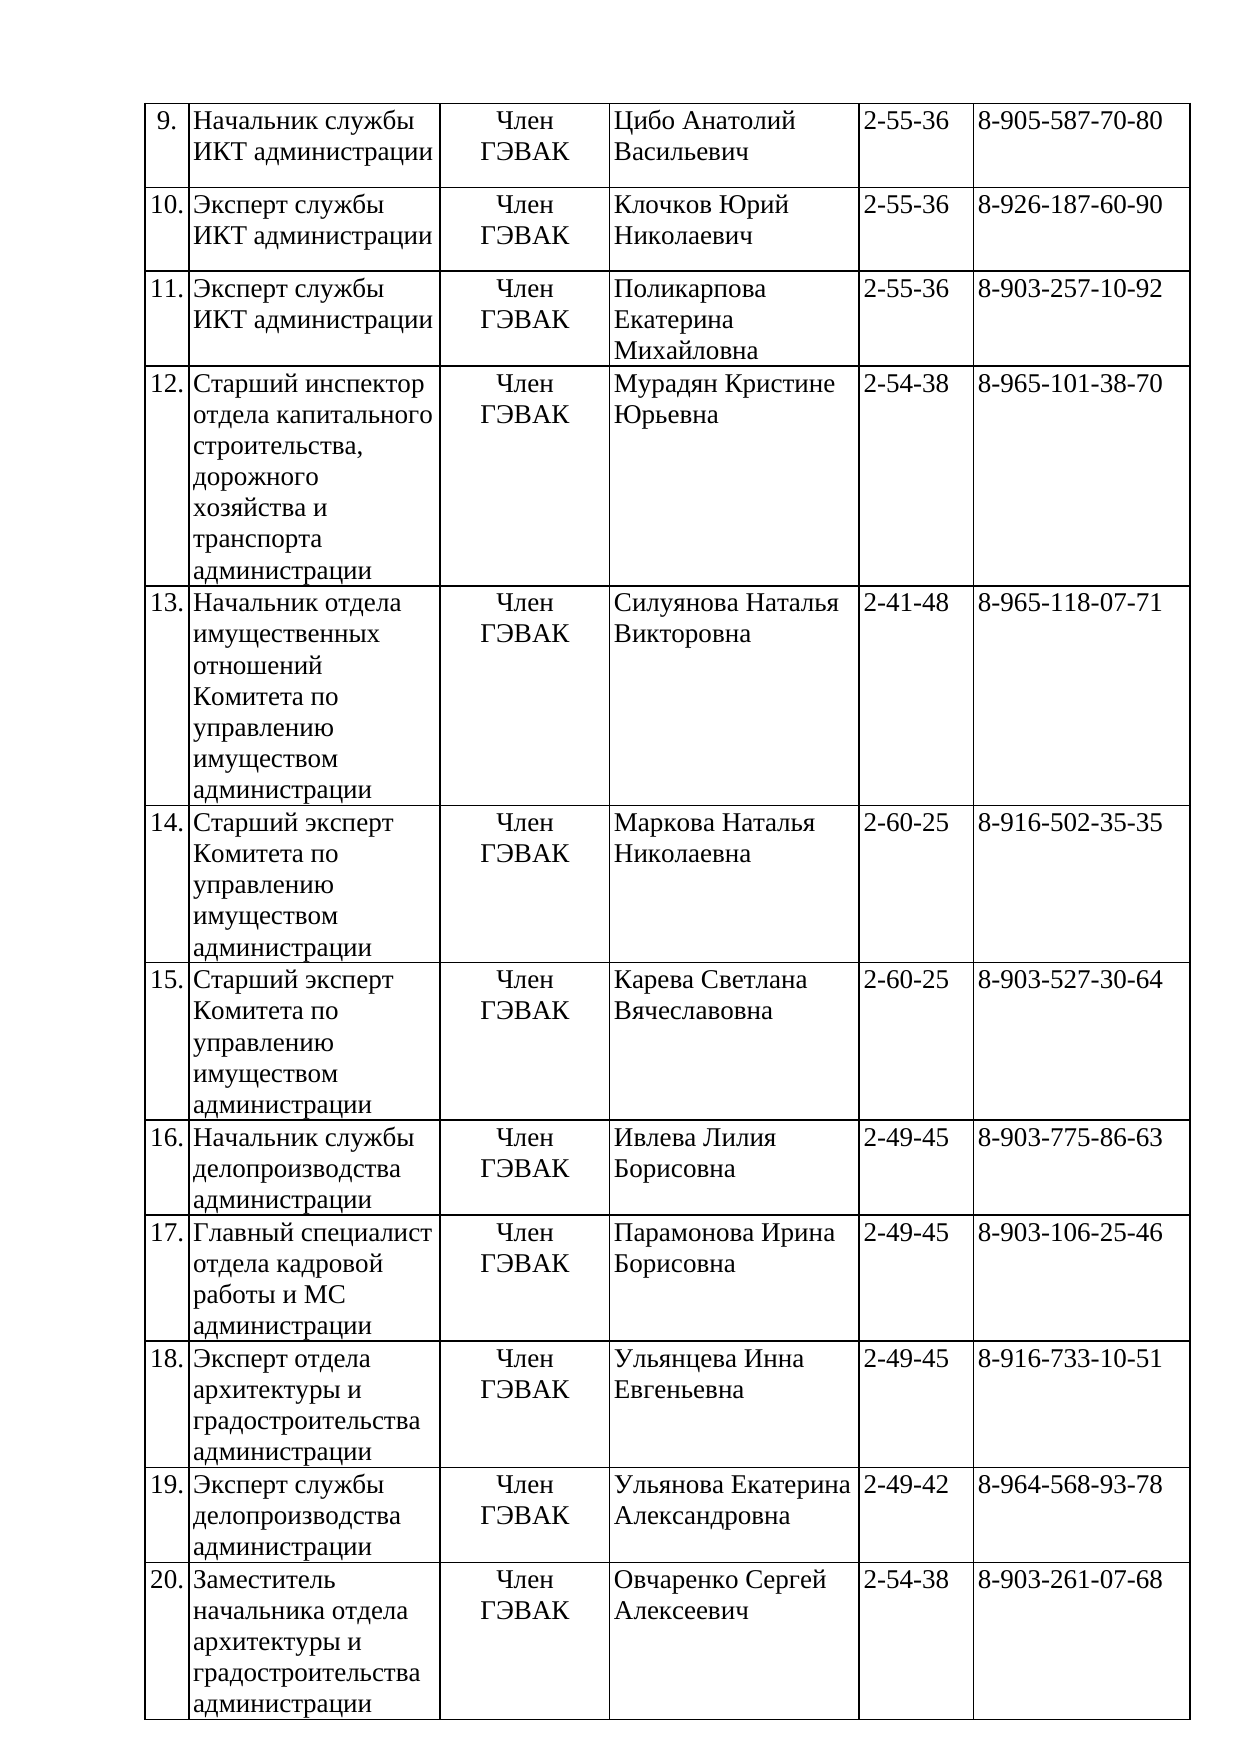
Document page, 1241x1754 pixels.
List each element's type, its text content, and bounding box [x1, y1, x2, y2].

table_cell Ульянцева Инна Евгеньевна [610, 1342, 858, 1466]
table_cell 8-903-261-07-68 [974, 1563, 1189, 1719]
table_cell 14. [146, 806, 188, 962]
table_cell 8-964-568-93-78 [974, 1468, 1189, 1561]
table_cell 2-41-48 [860, 587, 973, 804]
table_cell Эксперт службы делопроизводства администрации [190, 1468, 439, 1561]
table_cell Член ГЭВАК [441, 104, 609, 186]
table_cell 15. [146, 963, 188, 1119]
table_cell 2-54-38 [860, 367, 973, 585]
table_cell 2-60-25 [860, 963, 973, 1119]
table_cell 8-965-101-38-70 [974, 367, 1189, 585]
table_cell Начальник отдела имущественных отношений Комитета по управлению имуществом администрации [190, 587, 439, 804]
table_cell Парамонова Ирина Борисовна [610, 1216, 858, 1340]
table_cell 18. [146, 1342, 188, 1466]
table_cell 13. [146, 587, 188, 804]
table_cell Член ГЭВАК [441, 806, 609, 962]
table_cell 8-903-775-86-63 [974, 1121, 1189, 1214]
table_cell Член ГЭВАК [441, 1468, 609, 1561]
table_cell Старший эксперт Комитета по управлению имуществом администрации [190, 963, 439, 1119]
table_cell 8-965-118-07-71 [974, 587, 1189, 804]
table_cell Мурадян Кристине Юрьевна [610, 367, 858, 585]
table_cell Цибо Анатолий Васильевич [610, 104, 858, 186]
table_cell Старший эксперт Комитета по управлению имуществом администрации [190, 806, 439, 962]
table_cell Начальник службы делопроизводства администрации [190, 1121, 439, 1214]
table_cell Член ГЭВАК [441, 1121, 609, 1214]
table_cell Клочков Юрий Николаевич [610, 188, 858, 270]
table_cell Член ГЭВАК [441, 1563, 609, 1719]
table_cell 2-49-45 [860, 1216, 973, 1340]
table_cell 10. [146, 188, 188, 270]
table_cell 19. [146, 1468, 188, 1561]
table_cell Заместитель начальника отдела архитектуры и градостроительства администрации [190, 1563, 439, 1719]
table_cell 2-55-36 [860, 272, 973, 365]
table_cell Член ГЭВАК [441, 188, 609, 270]
table_cell Ульянова Екатерина Александровна [610, 1468, 858, 1561]
table_cell 8-916-502-35-35 [974, 806, 1189, 962]
table_cell 12. [146, 367, 188, 585]
table_cell 8-903-257-10-92 [974, 272, 1189, 365]
table_cell Главный специалист отдела кадровой работы и МС администрации [190, 1216, 439, 1340]
table_cell Член ГЭВАК [441, 367, 609, 585]
table_cell Эксперт службы ИКТ администрации [190, 188, 439, 270]
table_cell Начальник службы ИКТ администрации [190, 104, 439, 186]
table_cell Эксперт службы ИКТ администрации [190, 272, 439, 365]
table_cell Поликарпова Екатерина Михайловна [610, 272, 858, 365]
table_cell Член ГЭВАК [441, 1342, 609, 1466]
table_cell 16. [146, 1121, 188, 1214]
table_cell 8-903-106-25-46 [974, 1216, 1189, 1340]
table_cell Член ГЭВАК [441, 587, 609, 804]
table_cell 17. [146, 1216, 188, 1340]
table_cell Член ГЭВАК [441, 1216, 609, 1340]
table_cell Член ГЭВАК [441, 272, 609, 365]
table_cell 2-55-36 [860, 188, 973, 270]
table_cell 2-49-42 [860, 1468, 973, 1561]
table_cell 20. [146, 1563, 188, 1719]
table_cell Старший инспектор отдела капитального строительства, дорожного хозяйства и транспорта администрации [190, 367, 439, 585]
table_cell 2-60-25 [860, 806, 973, 962]
table_cell 2-49-45 [860, 1342, 973, 1466]
table_cell 8-916-733-10-51 [974, 1342, 1189, 1466]
table_cell 2-55-36 [860, 104, 973, 186]
table_cell 2-49-45 [860, 1121, 973, 1214]
table_cell Карева Светлана Вячеславовна [610, 963, 858, 1119]
table_cell 8-903-527-30-64 [974, 963, 1189, 1119]
table_cell Член ГЭВАК [441, 963, 609, 1119]
table_cell 2-54-38 [860, 1563, 973, 1719]
table_cell Эксперт отдела архитектуры и градостроительства администрации [190, 1342, 439, 1466]
table_cell 9. [146, 104, 188, 186]
table_cell 11. [146, 272, 188, 365]
table_cell Овчаренко Сергей Алексеевич [610, 1563, 858, 1719]
table_cell Маркова Наталья Николаевна [610, 806, 858, 962]
table_cell 8-905-587-70-80 [974, 104, 1189, 186]
table_cell Ивлева Лилия Борисовна [610, 1121, 858, 1214]
table_cell 8-926-187-60-90 [974, 188, 1189, 270]
table_cell Силуянова Наталья Викторовна [610, 587, 858, 804]
